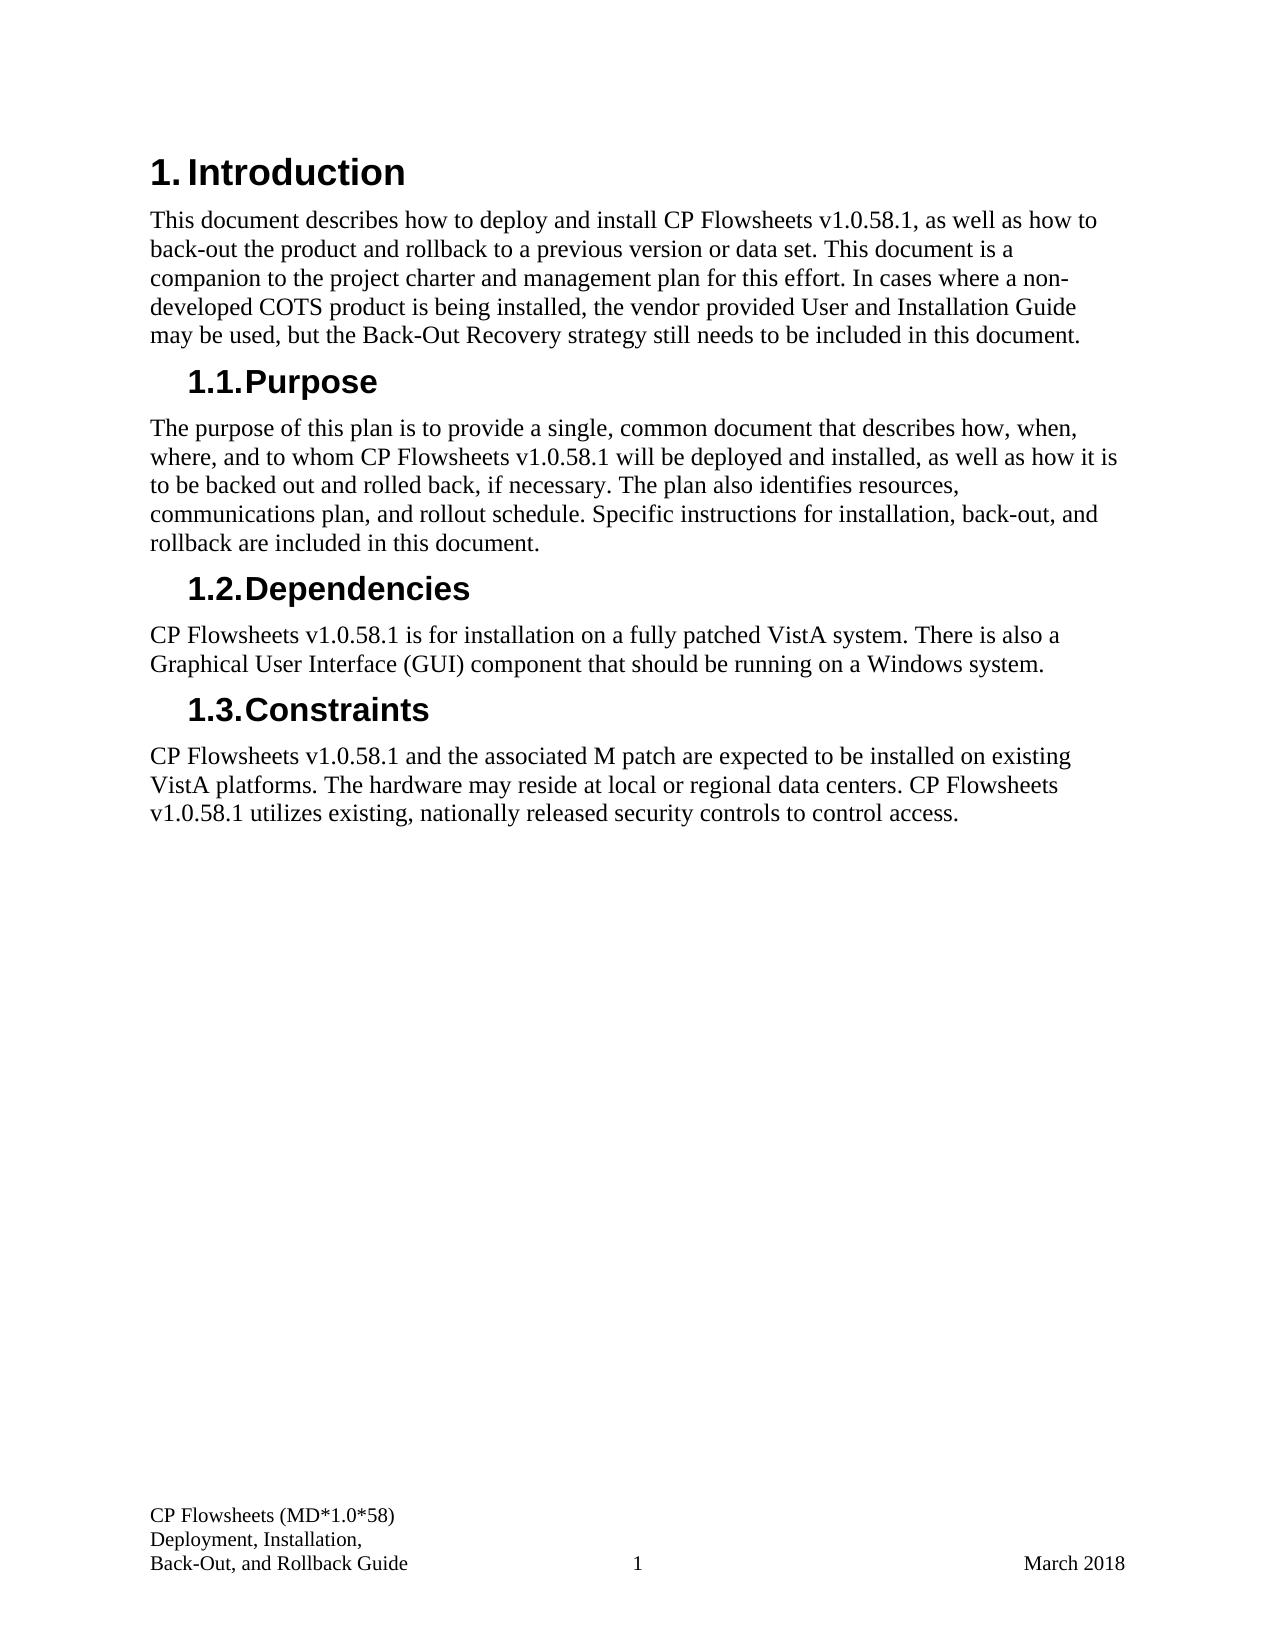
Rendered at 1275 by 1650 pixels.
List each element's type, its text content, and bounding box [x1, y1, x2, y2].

subtitle Introduction [150, 150, 1125, 193]
subtitle Dependencies [187, 569, 1125, 607]
text CP Flowsheets v1.0.58.1 and the associated M patch are expected to be installed on existing VistA platforms. The hardware may reside at local or regional data centers. CP Flowsheets v1.0.58.1 utilizes existing, nationally released security controls to control access. [150, 741, 1125, 827]
subtitle Purpose [187, 362, 1125, 400]
text This document describes how to deploy and install CP Flowsheets v1.0.58.1, as well as how to back-out the product and rollback to a previous version or data set. This document is a companion to the project charter and management plan for this effort. In cases where a non-developed COTS product is being installed, the vendor provided User and Installation Guide may be used, but the Back-Out Recovery strategy still needs to be included in this document. [150, 206, 1125, 349]
text The purpose of this plan is to provide a single, common document that describes how, when, where, and to whom CP Flowsheets v1.0.58.1 will be deployed and installed, as well as how it is to be backed out and rolled back, if necessary. The plan also identifies resources, communications plan, and rollout schedule. Specific instructions for installation, back-out, and rollback are included in this document. [150, 413, 1125, 557]
text CP Flowsheets v1.0.58.1 is for installation on a fully patched VistA system. There is also a Graphical User Interface (GUI) component that should be running on a Windows system. [150, 620, 1125, 677]
subtitle Constraints [187, 690, 1125, 728]
